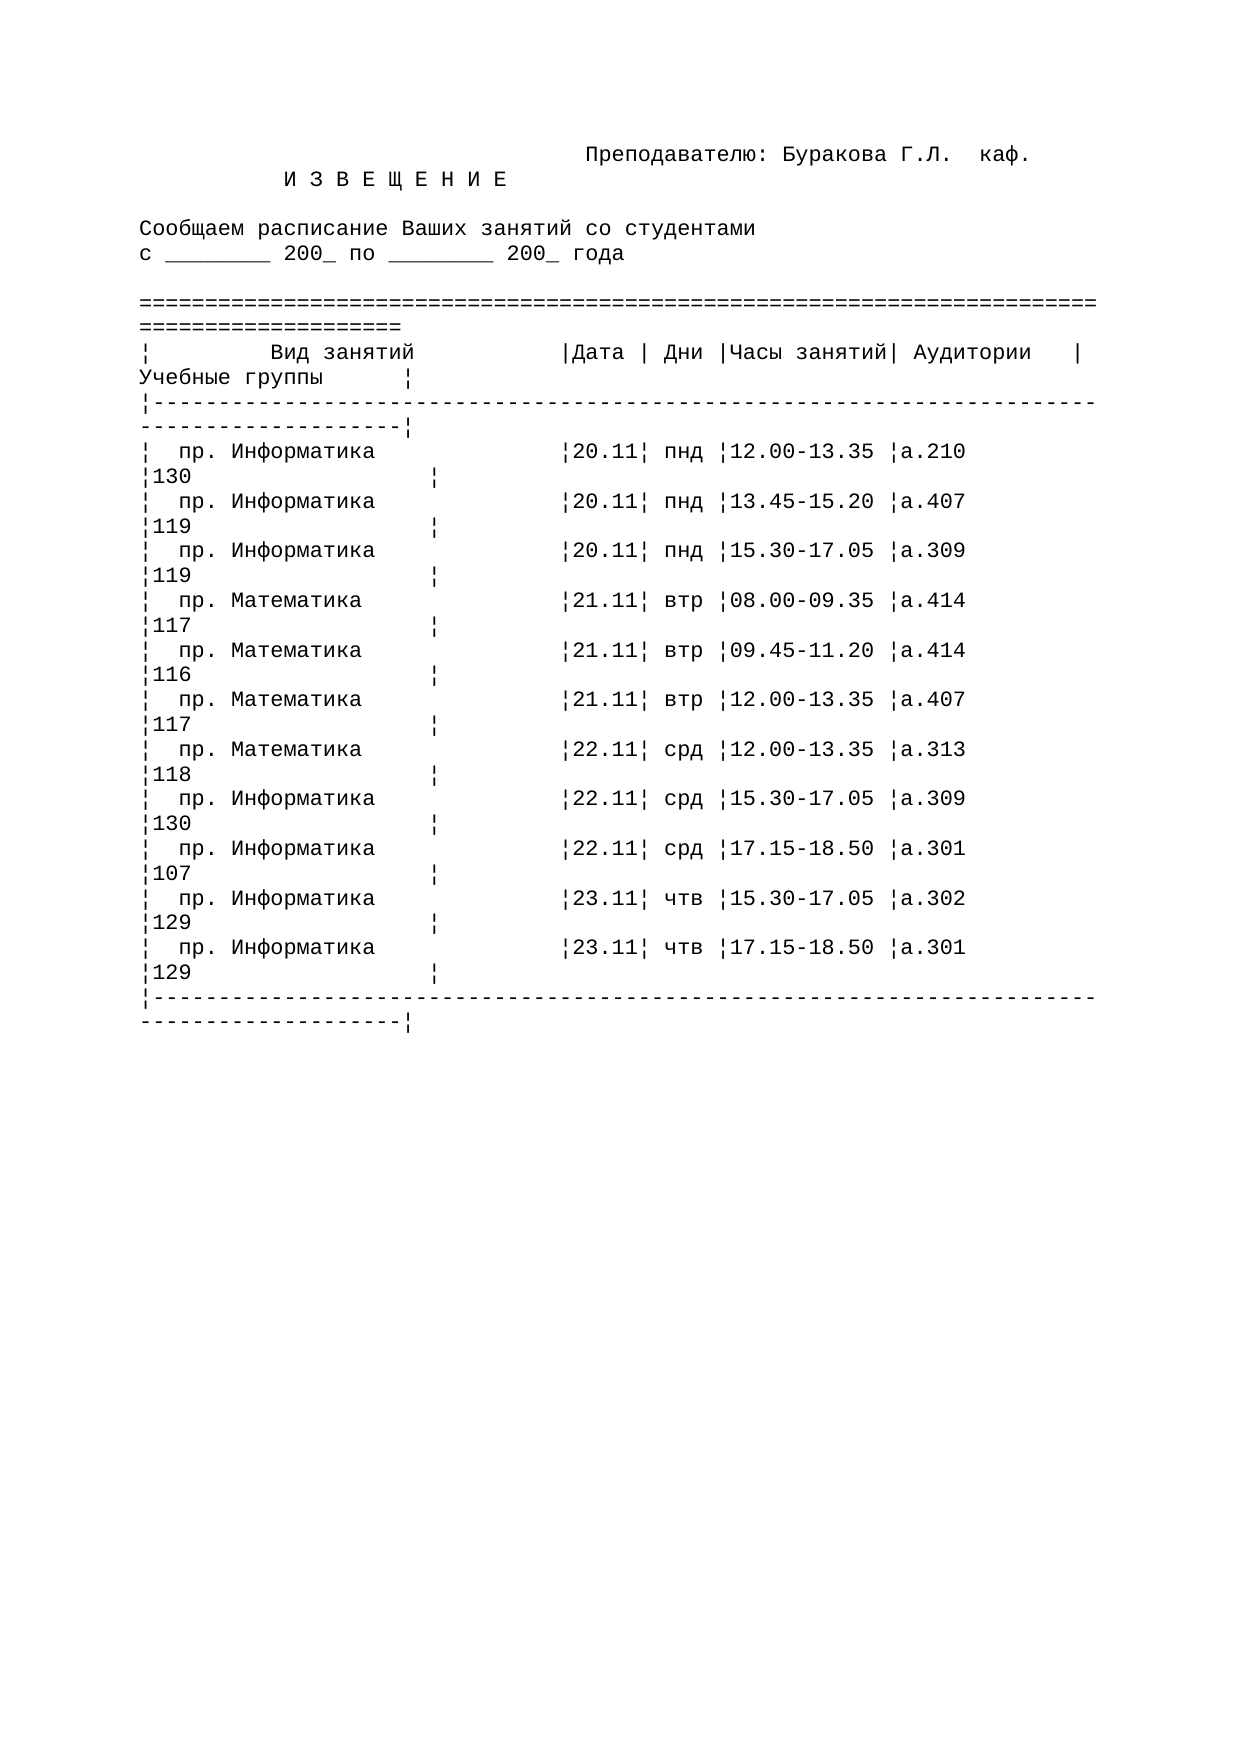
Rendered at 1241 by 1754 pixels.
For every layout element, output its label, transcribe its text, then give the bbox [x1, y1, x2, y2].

text ¦ пр. Математика ¦21.11¦ втp ¦12.00-13.35 ¦а.407 ¦117 ¦ [139, 688, 1101, 738]
text ¦ пр. Математика ¦21.11¦ втp ¦09.45-11.20 ¦а.414 ¦116 ¦ [139, 639, 1101, 688]
text ¦ Вид занятий |Дата | Дни |Часы занятий| Аудитории | Учебные группы ¦ [139, 341, 1101, 391]
text И З В Е Щ Е Н И Е [139, 168, 1101, 192]
text ¦--------------------------------------------------------------------------------------------¦ [139, 391, 1101, 440]
text ¦--------------------------------------------------------------------------------------------¦ [139, 986, 1101, 1035]
text ¦ пр. Информатика ¦20.11¦ пнд ¦15.30-17.05 ¦а.309 ¦119 ¦ [139, 539, 1101, 589]
text ¦ пр. Информатика ¦22.11¦ сpд ¦17.15-18.50 ¦а.301 ¦107 ¦ [139, 837, 1101, 887]
text ¦ пр. Математика ¦21.11¦ втp ¦08.00-09.35 ¦а.414 ¦117 ¦ [139, 589, 1101, 639]
text ¦ пр. Информатика ¦22.11¦ сpд ¦15.30-17.05 ¦а.309 ¦130 ¦ [139, 787, 1101, 837]
text ¦ пр. Информатика ¦20.11¦ пнд ¦12.00-13.35 ¦а.210 ¦130 ¦ [139, 440, 1101, 490]
text ¦ пр. Информатика ¦23.11¦ чтв ¦17.15-18.50 ¦а.301 ¦129 ¦ [139, 936, 1101, 986]
text Преподавателю: Буракова Г.Л. каф. [139, 143, 1101, 168]
text с ________ 200_ по ________ 200_ года [139, 242, 1101, 267]
text ¦ пр. Математика ¦22.11¦ сpд ¦12.00-13.35 ¦а.313 ¦118 ¦ [139, 738, 1101, 787]
text ============================================================================================= [139, 292, 1101, 341]
text ¦ пр. Информатика ¦20.11¦ пнд ¦13.45-15.20 ¦а.407 ¦119 ¦ [139, 490, 1101, 539]
text Сообщаем расписание Ваших занятий со студентами [139, 217, 1101, 242]
text ¦ пр. Информатика ¦23.11¦ чтв ¦15.30-17.05 ¦а.302 ¦129 ¦ [139, 887, 1101, 936]
